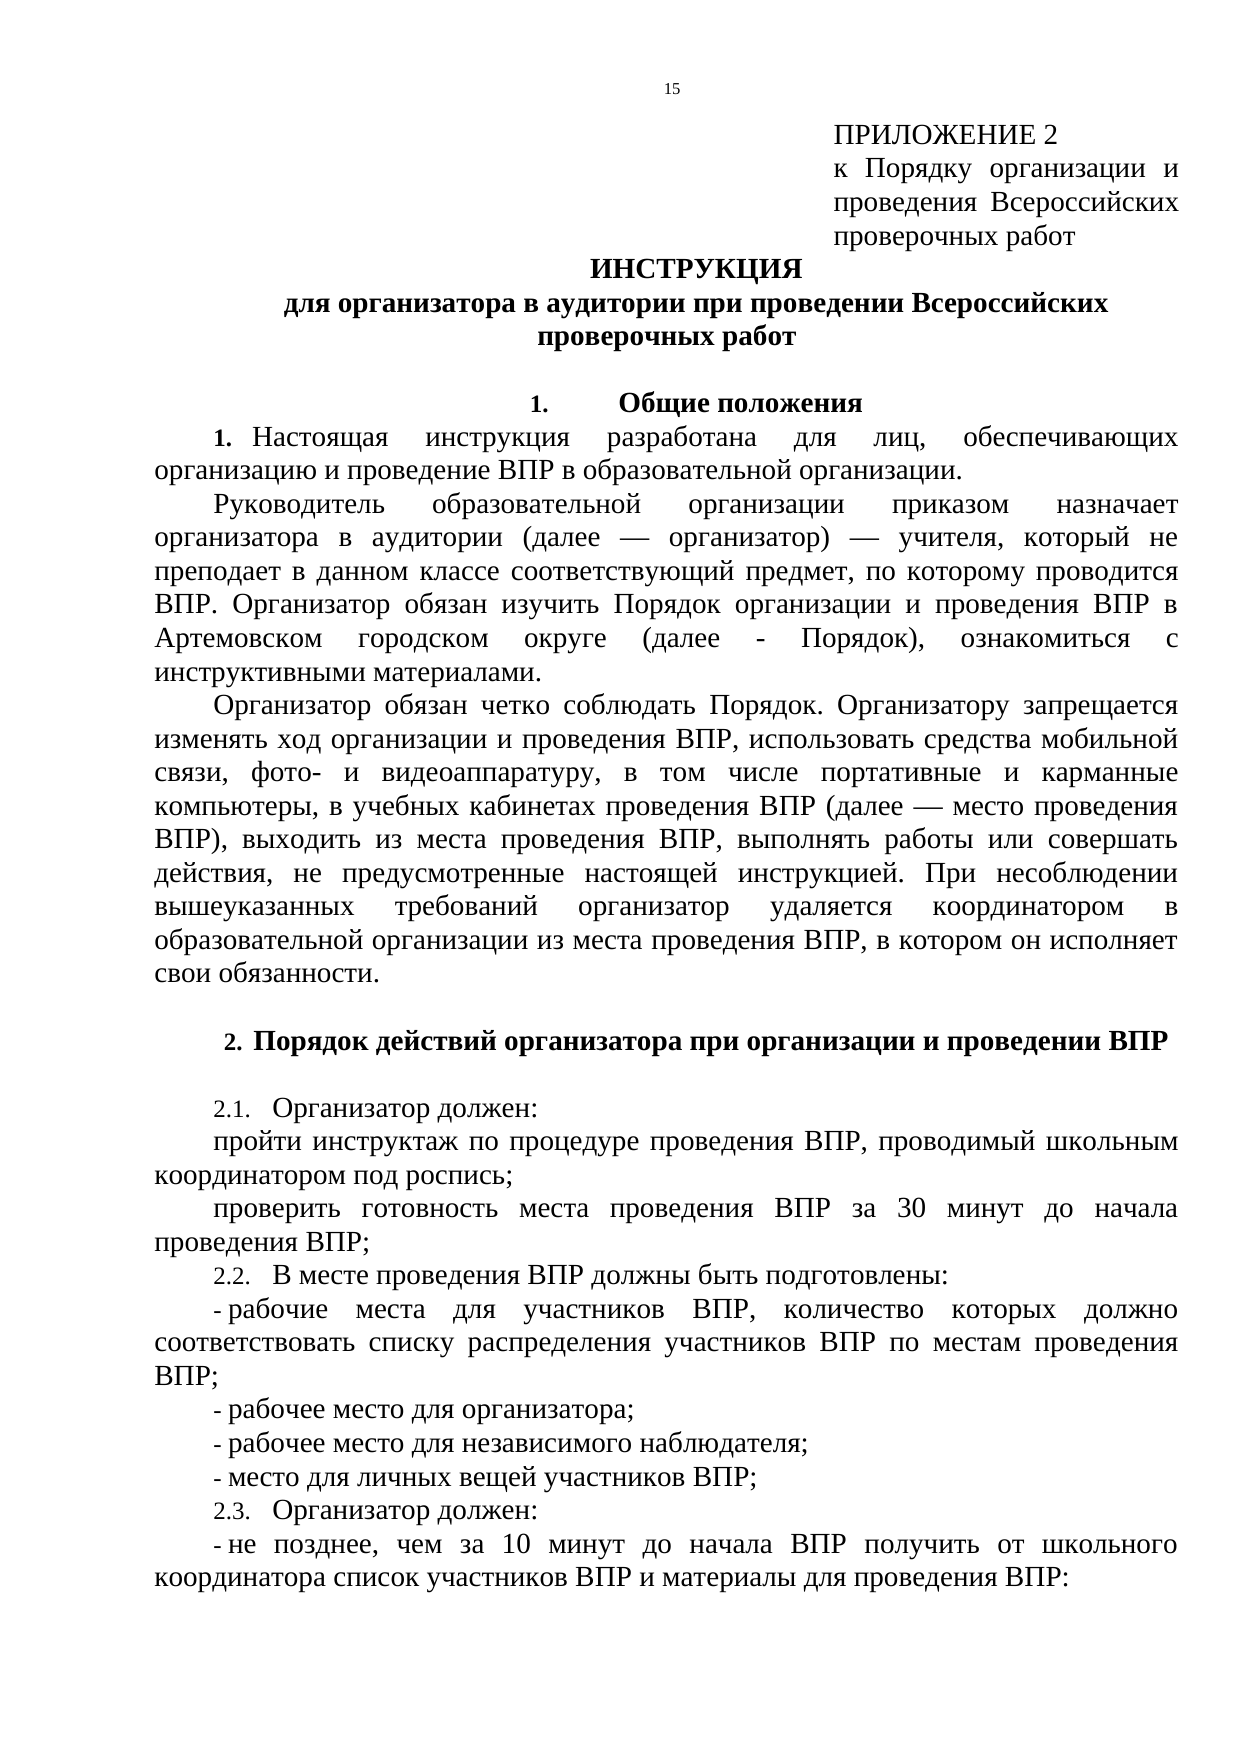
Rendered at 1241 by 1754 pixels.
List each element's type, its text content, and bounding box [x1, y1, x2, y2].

text Организатор обязан четко соблюдать Порядок. Организатору запрещается изменять ход организации и проведения ВПР, использовать средства мобильной связи, фото- и видеоаппаратуру, в том числе портативные и карманные компьютеры, в учебных кабинетах проведения ВПР (далее — место проведения ВПР), выходить из места проведения ВПР, выполнять работы или совершать действия, не предусмотренные настоящей инструкцией. При несоблюдении вышеуказанных требований организатор удаляется координатором в образовательной организации из места проведения ВПР, в котором он исполняет свои обязанности. [154, 687, 1179, 989]
text к Порядку организации и проведения Всероссийских проверочных работ [833, 151, 1179, 251]
list рабочее место для независимого наблюдателя; [154, 1425, 1179, 1459]
list место для личных вещей участников ВПР; [154, 1459, 1179, 1492]
text Руководитель образовательной организации приказом назначает организатора в аудитории (далее — организатор) — учителя, который не преподает в данном классе соответствующий предмет, по которому проводится ВПР. Организатор обязан изучить Порядок организации и проведения ВПР в Артемовском городском округе (далее - Порядок), ознакомиться с инструктивными материалами. [154, 486, 1179, 687]
text пройти инструктаж по процедуре проведения ВПР, проводимый школьным координатором под роспись; [154, 1123, 1179, 1190]
text ИНСТРУКЦИЯ [154, 251, 1179, 285]
list рабочие места для участников ВПР, количество которых должно соответствовать списку распределения участников ВПР по местам проведения ВПР; [154, 1291, 1179, 1392]
list рабочее место для организатора; [154, 1392, 1179, 1425]
list Порядок действий организатора при организации и проведении ВПР [154, 1023, 1179, 1056]
list Общие положения [154, 385, 1179, 419]
text проверить готовность места проведения ВПР за 30 минут до начала проведения ВПР; [154, 1190, 1179, 1257]
list Организатор должен: [154, 1090, 1179, 1123]
text для организатора в аудитории при проведении Всероссийских проверочных работ [154, 285, 1179, 352]
text ПРИЛОЖЕНИЕ 2 [833, 117, 1179, 151]
list Настоящая инструкция разработана для лиц, обеспечивающих организацию и проведение ВПР в образовательной организации. [154, 419, 1179, 486]
list В месте проведения ВПР должны быть подготовлены: [154, 1257, 1179, 1291]
list Организатор должен: [154, 1492, 1179, 1526]
list не позднее, чем за 10 минут до начала ВПР получить от школьного координатора список участников ВПР и материалы для проведения ВПР: [154, 1526, 1179, 1593]
